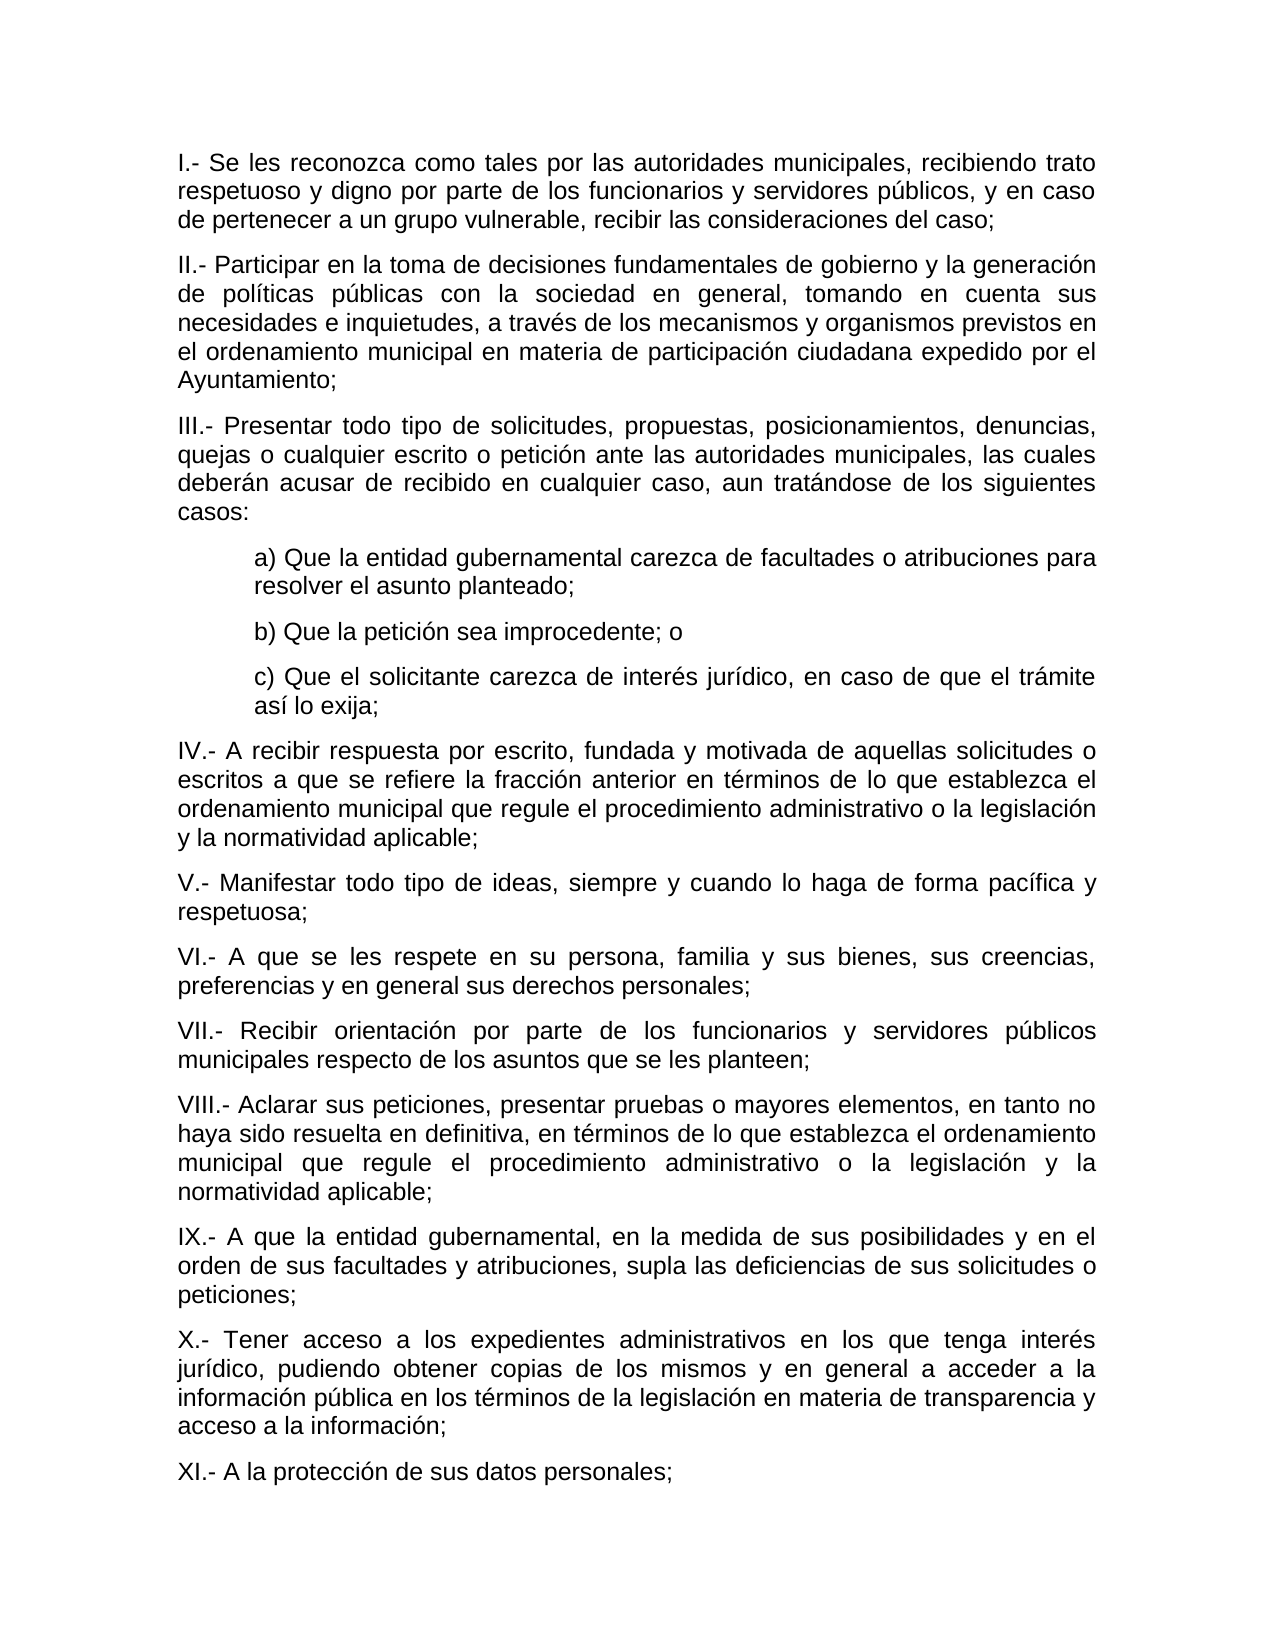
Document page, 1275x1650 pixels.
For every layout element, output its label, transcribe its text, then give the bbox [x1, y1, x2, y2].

text XI.- A la protección de sus datos personales; [177, 1457, 1098, 1486]
text c) Que el solicitante carezca de interés jurídico, en caso de que el trámite así lo exija; [254, 662, 1098, 720]
text X.- Tener acceso a los expedientes administrativos en los que tenga interés jurídico, pudiendo obtener copias de los mismos y en general a acceder a la información pública en los términos de la legislación en materia de transparencia y acceso a la información; [177, 1325, 1098, 1440]
text V.- Manifestar todo tipo de ideas, siempre y cuando lo haga de forma pacífica y respetuosa; [177, 868, 1098, 926]
text II.- Participar en la toma de decisiones fundamentales de gobierno y la generación de políticas públicas con la sociedad en general, tomando en cuenta sus necesidades e inquietudes, a través de los mecanismos y organismos previstos en el ordenamiento municipal en materia de participación ciudadana expedido por el Ayuntamiento; [177, 251, 1098, 394]
text b) Que la petición sea improcedente; o [254, 617, 1098, 646]
text a) Que la entidad gubernamental carezca de facultades o atribuciones para resolver el asunto planteado; [254, 543, 1098, 600]
text VII.- Recibir orientación por parte de los funcionarios y servidores públicos municipales respecto de los asuntos que se les planteen; [177, 1016, 1098, 1074]
text IV.- A recibir respuesta por escrito, fundada y motivada de aquellas solicitudes o escritos a que se refiere la fracción anterior en términos de lo que establezca el ordenamiento municipal que regule el procedimiento administrativo o la legislación y la normatividad aplicable; [177, 736, 1098, 851]
text III.- Presentar todo tipo de solicitudes, propuestas, posicionamientos, denuncias, quejas o cualquier escrito o petición ante las autoridades municipales, las cuales deberán acusar de recibido en cualquier caso, aun tratándose de los siguientes casos: [177, 411, 1098, 526]
text I.- Se les reconozca como tales por las autoridades municipales, recibiendo trato respetuoso y digno por parte de los funcionarios y servidores públicos, y en caso de pertenecer a un grupo vulnerable, recibir las consideraciones del caso; [177, 148, 1098, 234]
text IX.- A que la entidad gubernamental, en la medida de sus posibilidades y en el orden de sus facultades y atribuciones, supla las deficiencias de sus solicitudes o peticiones; [177, 1222, 1098, 1308]
text VI.- A que se les respete en su persona, familia y sus bienes, sus creencias, preferencias y en general sus derechos personales; [177, 942, 1098, 1000]
text VIII.- Aclarar sus peticiones, presentar pruebas o mayores elementos, en tanto no haya sido resuelta en definitiva, en términos de lo que establezca el ordenamiento municipal que regule el procedimiento administrativo o la legislación y la normatividad aplicable; [177, 1091, 1098, 1206]
